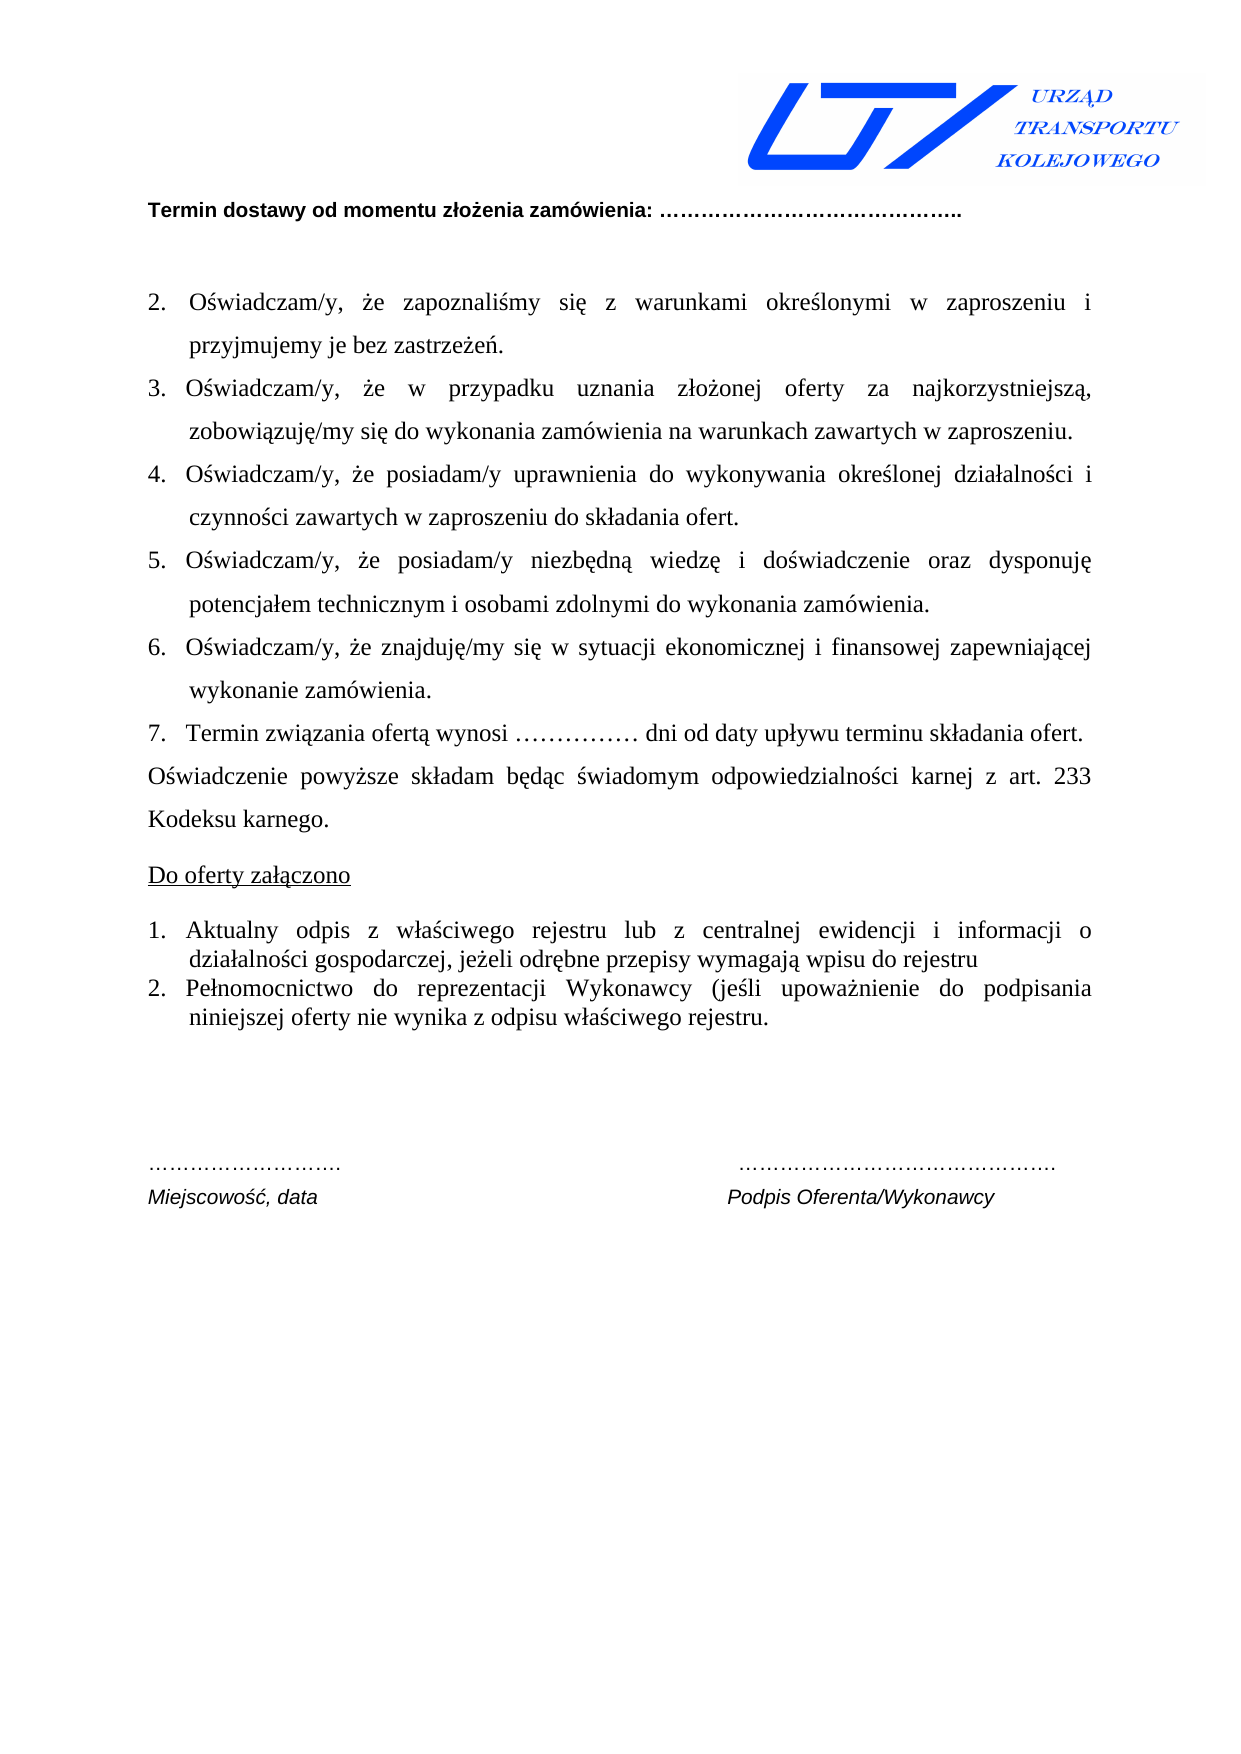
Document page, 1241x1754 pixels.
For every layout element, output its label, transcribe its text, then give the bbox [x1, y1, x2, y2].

list Oświadczam/y, że w przypadku uznania złożonej oferty za najkorzystniejszą, zobowiązuję/my się do wykonania zamówienia na warunkach zawartych w zaproszeniu. [148, 373, 1093, 445]
text Oświadczenie powyższe składam będąc świadomym odpowiedzialności karnej z art. 233 Kodeksu karnego. [148, 761, 1093, 833]
list Termin związania ofertą wynosi …………… dni od daty upływu terminu składania ofert. [148, 718, 1093, 747]
list Oświadczam/y, że znajduję/my się w sytuacji ekonomicznej i finansowej zapewniającej wykonanie zamówienia. [148, 632, 1093, 704]
text Termin dostawy od momentu złożenia zamówienia: …………………………………….. [148, 198, 1132, 222]
list Oświadczam/y, że posiadam/y niezbędną wiedzę i doświadczenie oraz dysponuję potencjałem technicznym i osobami zdolnymi do wykonania zamówienia. [148, 546, 1093, 617]
list Oświadczam/y, że posiadam/y uprawnienia do wykonywania określonej działalności i czynności zawartych w zaproszeniu do składania ofert. [148, 459, 1093, 531]
list Pełnomocnictwo do reprezentacji Wykonawcy (jeśli upoważnienie do podpisania niniejszej oferty nie wynika z odpisu właściwego rejestru. [148, 973, 1093, 1031]
picture [737, 73, 1207, 186]
list Aktualny odpis z właściwego rejestru lub z centralnej ewidencji i informacji o działalności gospodarczej, jeżeli odrębne przepisy wymagają wpisu do rejestru [148, 916, 1093, 973]
text Miejscowość, data Podpis Oferenta/Wykonawcy [148, 1185, 1093, 1209]
text ………………………. ………………………………………. [148, 1150, 1093, 1174]
text Do oferty załączono [148, 860, 1093, 889]
list Oświadczam/y, że zapoznaliśmy się z warunkami określonymi w zaproszeniu i przyjmujemy je bez zastrzeżeń. [148, 287, 1093, 359]
